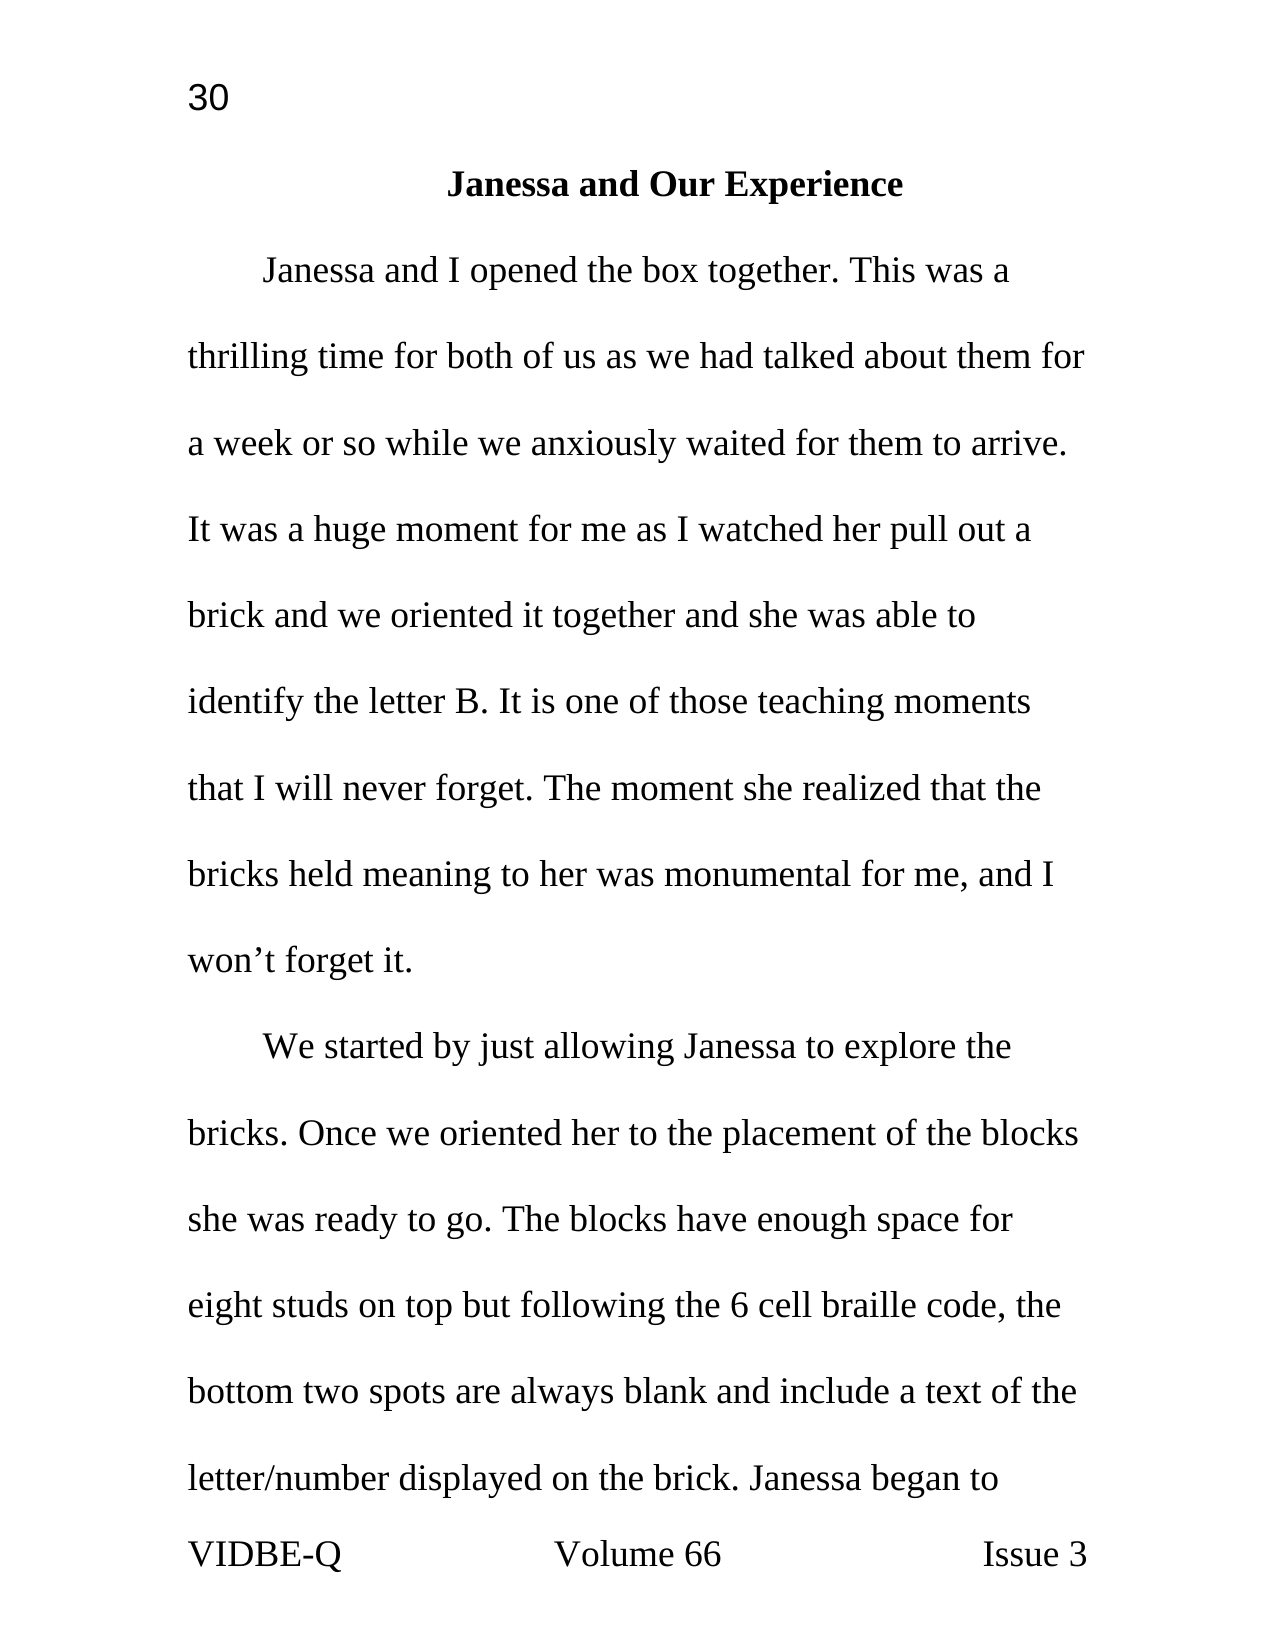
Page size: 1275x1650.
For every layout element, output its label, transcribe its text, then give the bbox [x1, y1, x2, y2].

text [187, 1024, 1087, 1498]
text Janessa and I opened the box together. This was a thrilling time for both of us as we had talked about them for a week or so while we anxiously waited for them to arrive. It was a huge moment for me as I watched her pull out a brick and we oriented it together and she was able to identify the letter B. It is one of those teaching moments that I will never forget. The moment she realized that the bricks held meaning to her was monumental for me, and I won’t forget it. [187, 247, 1087, 981]
text Janessa and Our Experience [187, 161, 1087, 204]
